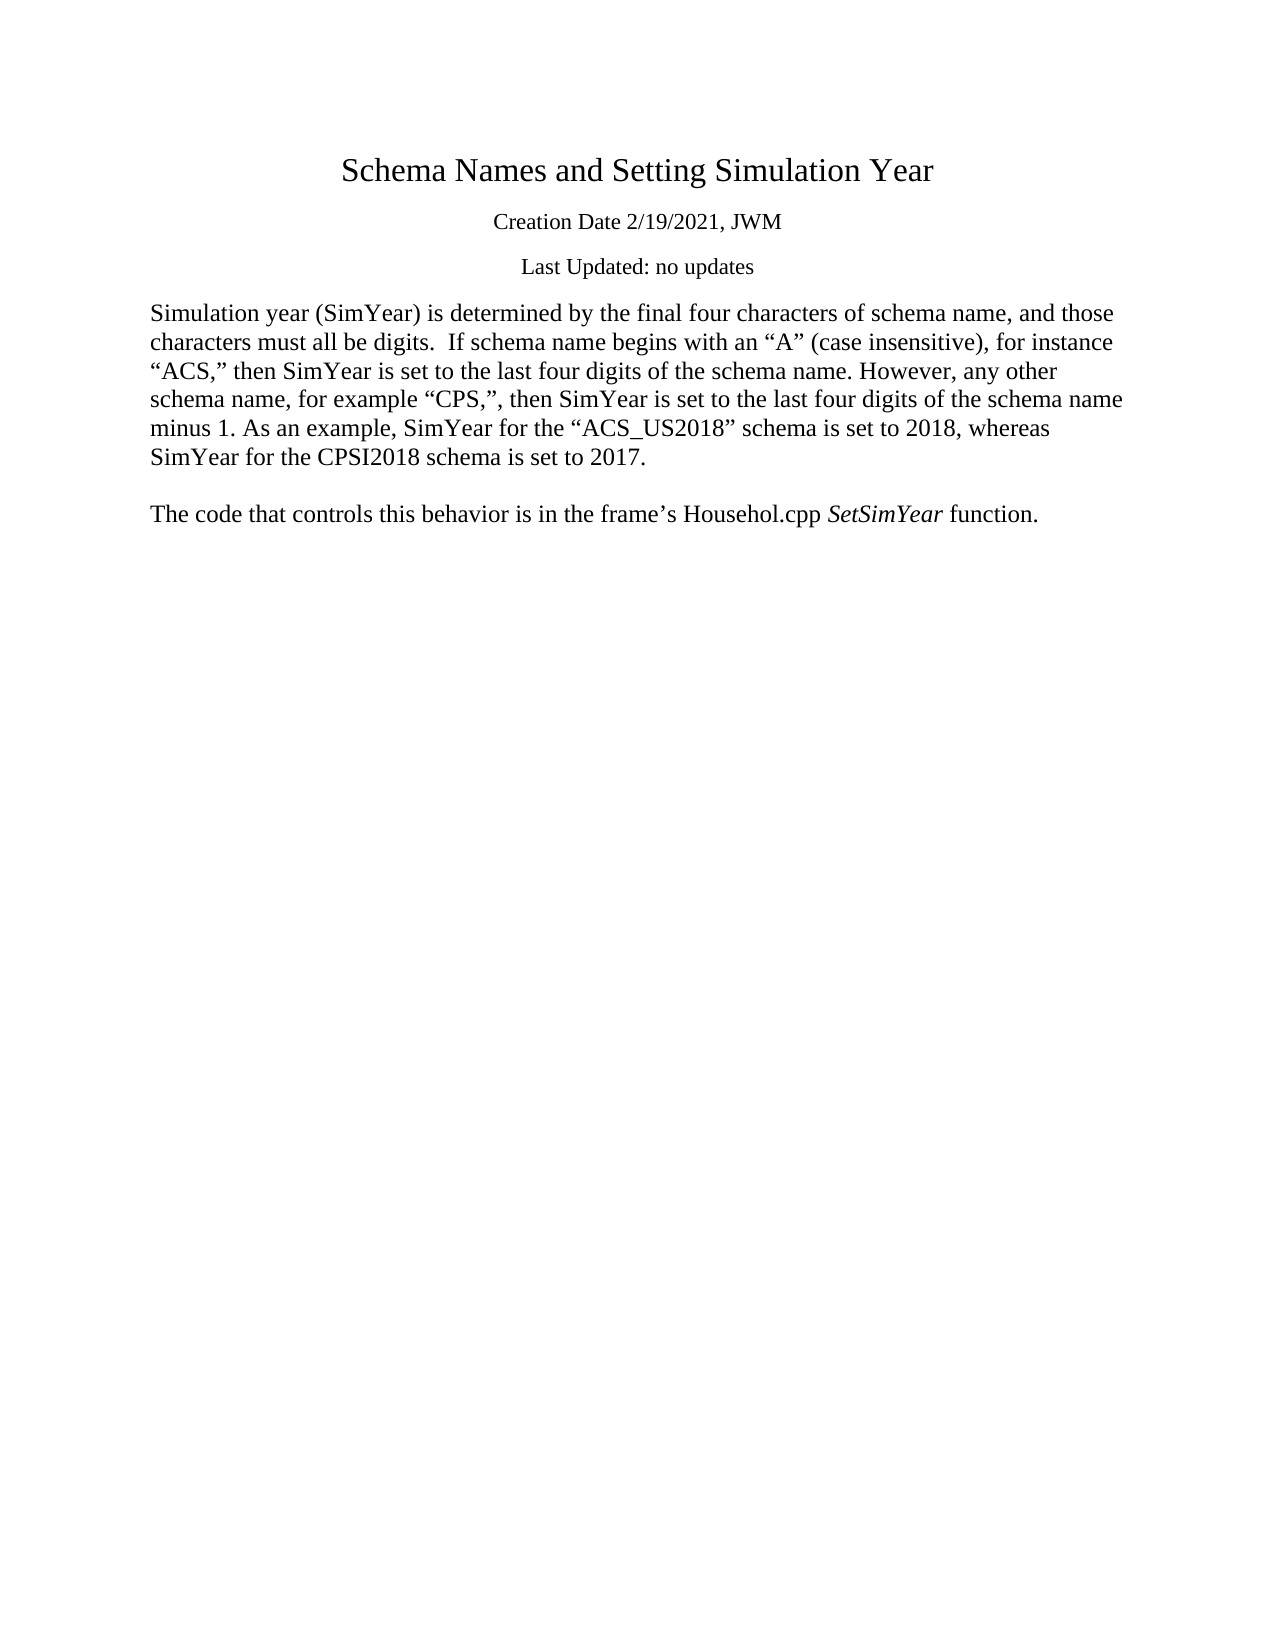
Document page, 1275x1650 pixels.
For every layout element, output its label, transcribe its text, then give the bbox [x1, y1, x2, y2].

text Creation Date 2/19/2021, JWM [150, 208, 1125, 234]
text Simulation year (SimYear) is determined by the final four characters of schema name, and those characters must all be digits. If schema name begins with an “A” (case insensitive), for instance “ACS,” then SimYear is set to the last four digits of the schema name. However, any other schema name, for example “CPS,”, then SimYear is set to the last four digits of the schema name minus 1. As an example, SimYear for the “ACS_US2018” schema is set to 2018, whereas SimYear for the CPSI2018 schema is set to 2017. [150, 298, 1125, 471]
text The code that controls this behavior is in the frame’s Househol.cpp SetSimYear function. [150, 499, 1125, 528]
text Schema Names and Setting Simulation Year [150, 150, 1125, 188]
text Last Updated: no updates [150, 253, 1125, 279]
